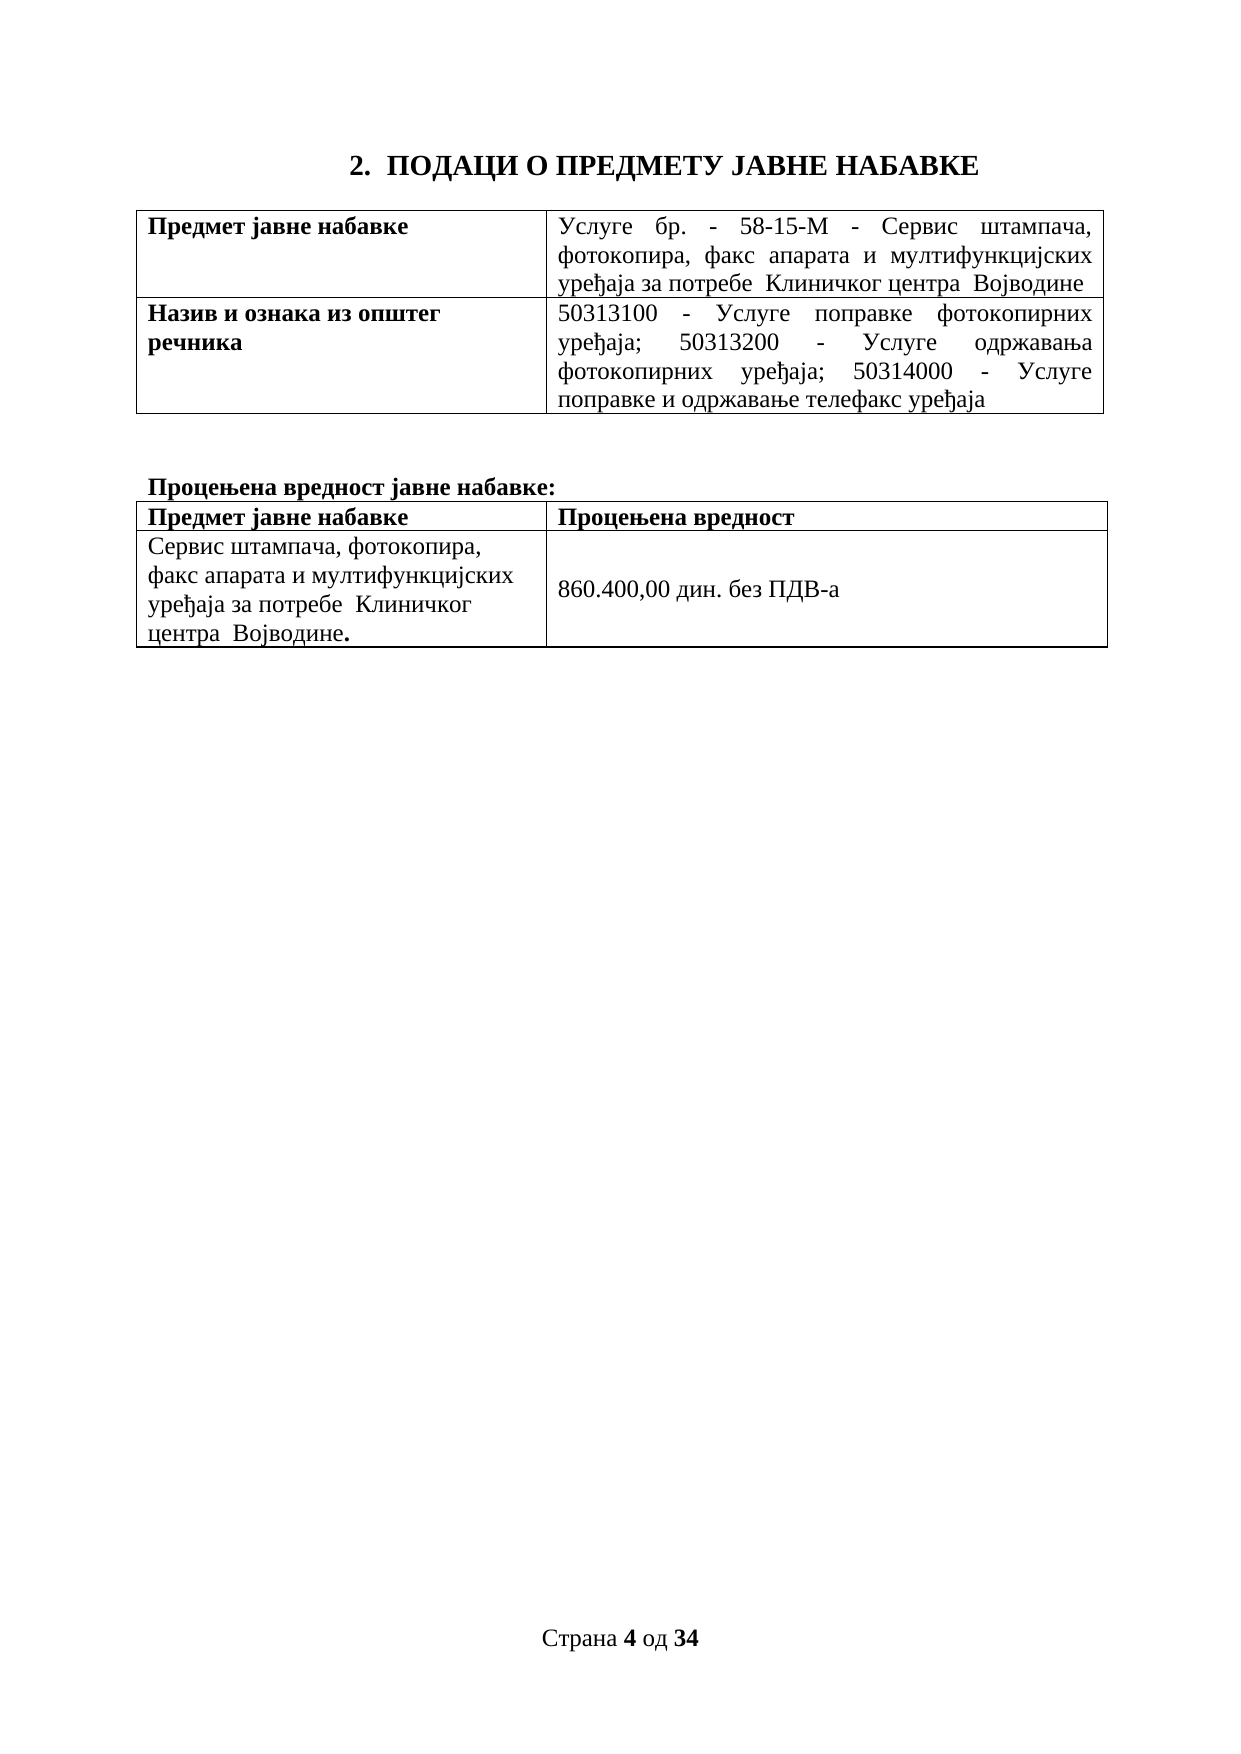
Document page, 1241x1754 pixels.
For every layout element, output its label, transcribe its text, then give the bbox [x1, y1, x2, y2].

table_header Процењена вредност [547, 502, 1107, 530]
table_cell Сервис штампача, фотокопира, факс апарата и мултифункцијских уређаја за потребе Клиничког центра Војводине. [137, 531, 546, 646]
table_cell 50313100 - Услуге поправке фотокопирних уређаја; 50313200 - Услуге одржавањa фотокопирних уређаја; 50314000 - Услуге поправке и одржавање телефакс уређаја [547, 298, 1103, 413]
table_header Предмет јавне набавке [137, 211, 546, 297]
subtitle ПОДАЦИ О ПРЕДМЕТУ ЈАВНЕ НАБАВКЕ [236, 148, 1092, 181]
table_header бр. - 58-15-М - Сервис штампача, фотокопира, факс апарата и мултифункцијских уређаја за потребе Клиничког центра Војводине [547, 211, 1103, 297]
table_header Предмет јавне набавке [137, 502, 546, 530]
table_cell Назив и ознака из општег речника [137, 298, 546, 413]
table_cell 860.400,00 дин. без ПДВ-а [547, 531, 1107, 646]
text Процењена вредност јавне набавке: [148, 472, 1092, 501]
